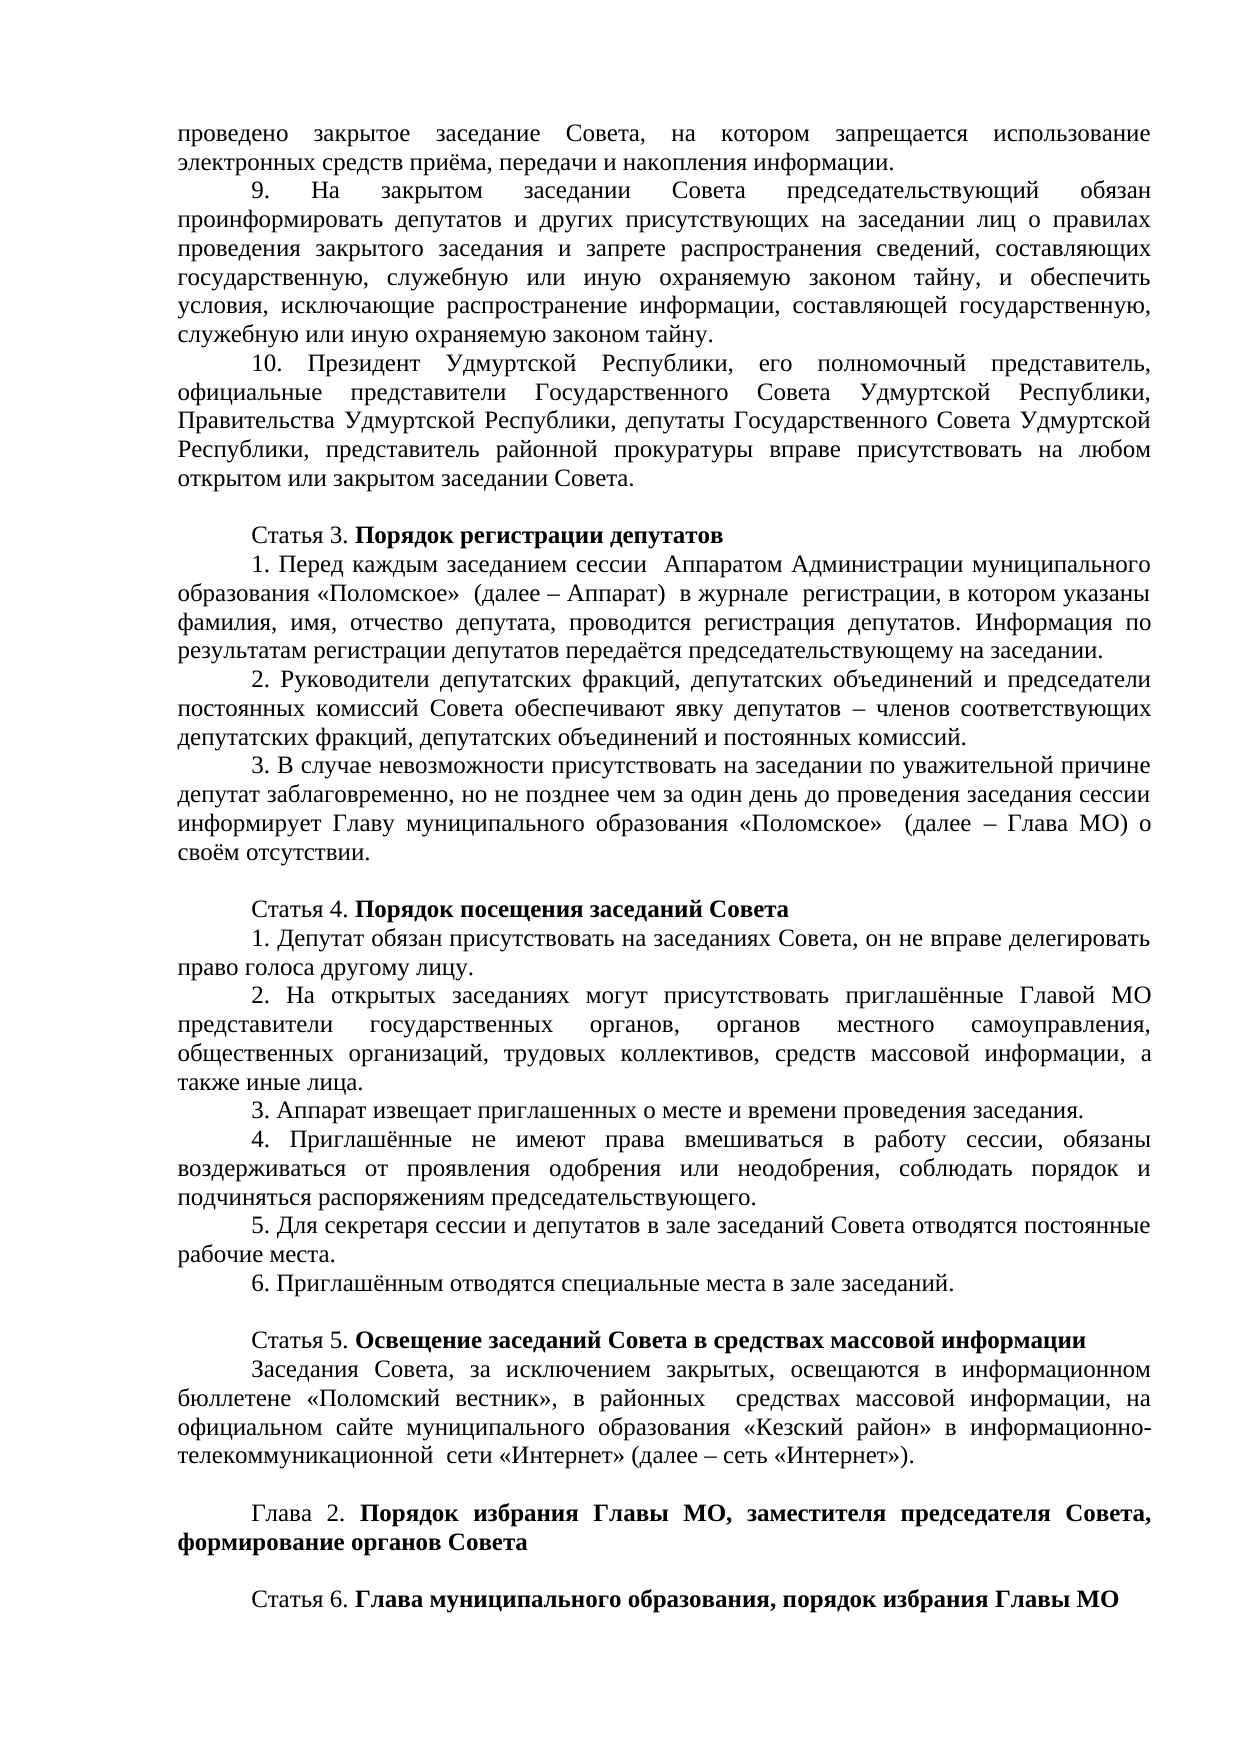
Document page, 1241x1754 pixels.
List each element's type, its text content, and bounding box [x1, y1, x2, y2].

text Статья 3. Порядок регистрации депутатов [177, 521, 1152, 549]
text 4. Приглашённые не имеют права вмешиваться в работу сессии, обязаны воздерживаться от проявления одобрения или неодобрения, соблюдать порядок и подчиняться распоряжениям председательствующего. [177, 1124, 1152, 1211]
text 2. На открытых заседаниях могут присутствовать приглашённые Главой МО представители государственных органов, органов местного самоуправления, общественных организаций, трудовых коллективов, средств массовой информации, а также иные лица. [177, 981, 1152, 1096]
text Заседания Совета, за исключением закрытых, освещаются в информационном бюллетене «Поломский вестник», в районных средствах массовой информации, на официальном сайте муниципального образования «Кезский район» в информационно-телекоммуникационной сети «Интернет» (далее – сеть «Интернет»). [177, 1354, 1152, 1469]
text 1. Перед каждым заседанием сессии Аппаратом Администрации муниципального образования «Поломское» (далее – Аппарат) в журнале регистрации, в котором указаны фамилия, имя, отчество депутата, проводится регистрация депутатов. Информация по результатам регистрации депутатов передаётся председательствующему на заседании. [177, 549, 1152, 664]
text Глава 2. Порядок избрания Главы МО, заместителя председателя Совета, формирование органов Совета [177, 1498, 1152, 1556]
text Статья 6. Глава муниципального образования, порядок избрания Главы МО [177, 1584, 1152, 1613]
text 9. На закрытом заседании Совета председательствующий обязан проинформировать депутатов и других присутствующих на заседании лиц о правилах проведения закрытого заседания и запрете распространения сведений, составляющих государственную, служебную или иную охраняемую законом тайну, и обеспечить условия, исключающие распространение информации, составляющей государственную, служебную или иную охраняемую законом тайну. [177, 176, 1152, 348]
text 10. Президент Удмуртской Республики, его полномочный представитель, официальные представители Государственного Совета Удмуртской Республики, Правительства Удмуртской Республики, депутаты Государственного Совета Удмуртской Республики, представитель районной прокуратуры вправе присутствовать на любом открытом или закрытом заседании Совета. [177, 348, 1152, 492]
text 3. Аппарат извещает приглашенных о месте и времени проведения заседания. [177, 1096, 1152, 1124]
text Статья 5. Освещение заседаний Совета в средствах массовой информации [177, 1326, 1152, 1354]
text 5. Для секретаря сессии и депутатов в зале заседаний Совета отводятся постоянные рабочие места. [177, 1211, 1152, 1268]
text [177, 118, 1152, 176]
text 2. Руководители депутатских фракций, депутатских объединений и председатели постоянных комиссий Совета обеспечивают явку депутатов – членов соответствующих депутатских фракций, депутатских объединений и постоянных комиссий. [177, 664, 1152, 751]
text 6. Приглашённым отводятся специальные места в зале заседаний. [177, 1268, 1152, 1297]
text Статья 4. Порядок посещения заседаний Совета [177, 894, 1152, 923]
text 1. Депутат обязан присутствовать на заседаниях Совета, он не вправе делегировать право голоса другому лицу. [177, 923, 1152, 981]
text 3. В случае невозможности присутствовать на заседании по уважительной причине депутат заблаговременно, но не позднее чем за один день до проведения заседания сессии информирует Главу муниципального образования «Поломское» (далее – Глава МО) о своём отсутствии. [177, 751, 1152, 866]
